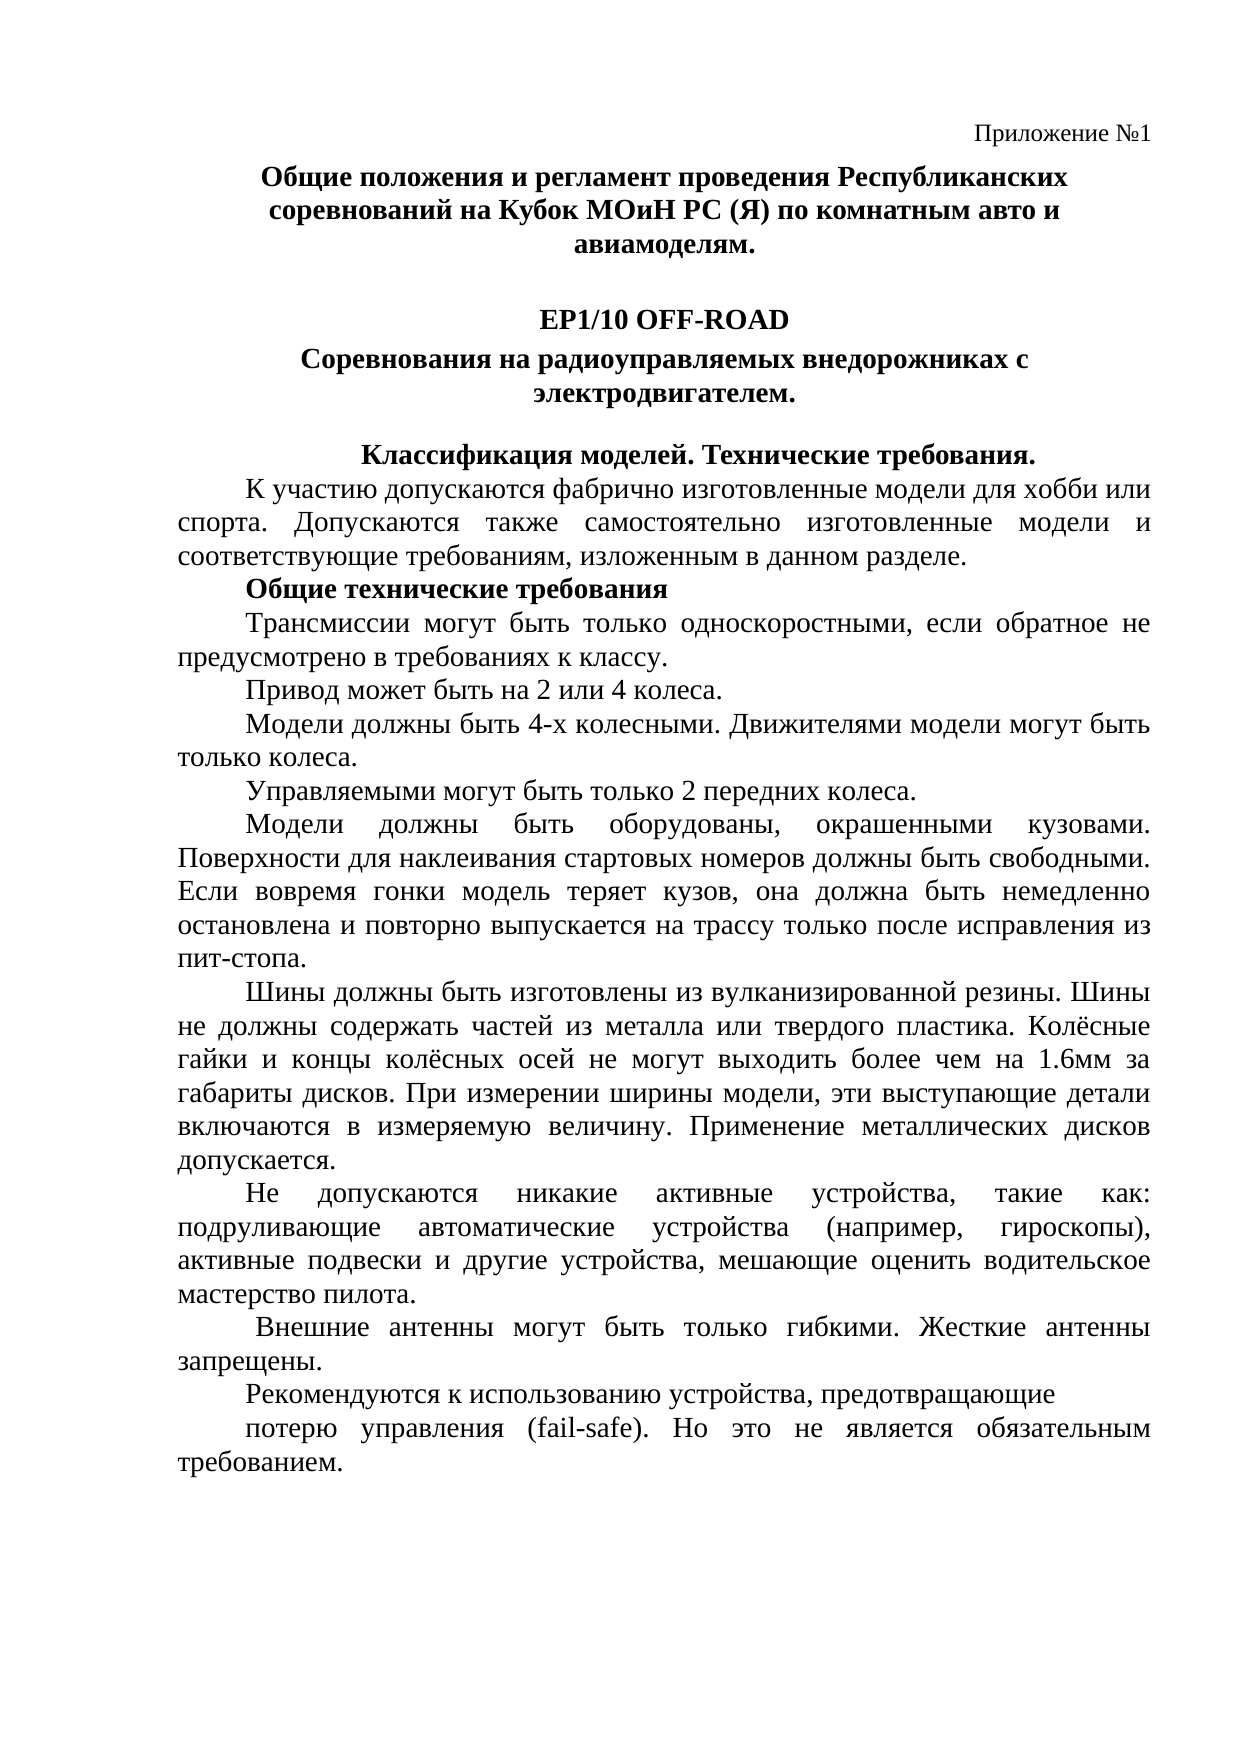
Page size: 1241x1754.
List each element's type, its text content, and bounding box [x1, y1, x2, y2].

text Модели должны быть оборудованы, окрашенными кузовами. Поверхности для наклеивания стартовых номеров должны быть свободными. Если вовремя гонки модель теряет кузов, она должна быть немедленно остановлена и повторно выпускается на трассу только после исправления из пит-стопа. [177, 806, 1152, 974]
text Общие технические требования [177, 572, 1152, 605]
text Внешние антенны могут быть только гибкими. Жесткие антенны запрещены. [177, 1309, 1152, 1377]
text потерю управления (fail-safe). Но это не является обязательным требованием. [177, 1410, 1152, 1477]
subtitle EP1/10 OFF-ROAD [177, 302, 1152, 335]
text Соревнования на радиоуправляемых внедорожниках с электродвигателем. [177, 342, 1152, 409]
subtitle Общие положения и регламент проведения Республиканских соревнований на Кубок МОиН РС (Я) по комнатным авто и авиамоделям. [177, 159, 1152, 259]
text К участию допускаются фабрично изготовленные модели для хобби или спорта. Допускаются также самостоятельно изготовленные модели и соответствующие требованиям, изложенным в данном разделе. [177, 471, 1152, 572]
text Модели должны быть 4-х колесными. Движителями модели могут быть только колеса. [177, 706, 1152, 773]
text Не допускаются никакие активные устройства, такие как: подруливающие автоматические устройства (например, гироскопы), активные подвески и другие устройства, мешающие оценить водительское мастерство пилота. [177, 1175, 1152, 1309]
subtitle Классификация моделей. Технические требования. [177, 437, 1152, 471]
text Управляемыми могут быть только 2 передних колеса. [177, 773, 1152, 806]
text Рекомендуются к использованию устройства, предотвращающие [177, 1377, 1152, 1410]
text Трансмиссии могут быть только односкоростными, если обратное не предусмотрено в требованиях к классу. [177, 605, 1152, 672]
text Приложение №1 [177, 118, 1152, 147]
text Привод может быть на 2 или 4 колеса. [177, 672, 1152, 706]
text Шины должны быть изготовлены из вулканизированной резины. Шины не должны содержать частей из металла или твердого пластика. Колёсные гайки и концы колёсных осей не могут выходить более чем на 1.6мм за габариты дисков. При измерении ширины модели, эти выступающие детали включаются в измеряемую величину. Применение металлических дисков допускается. [177, 974, 1152, 1175]
